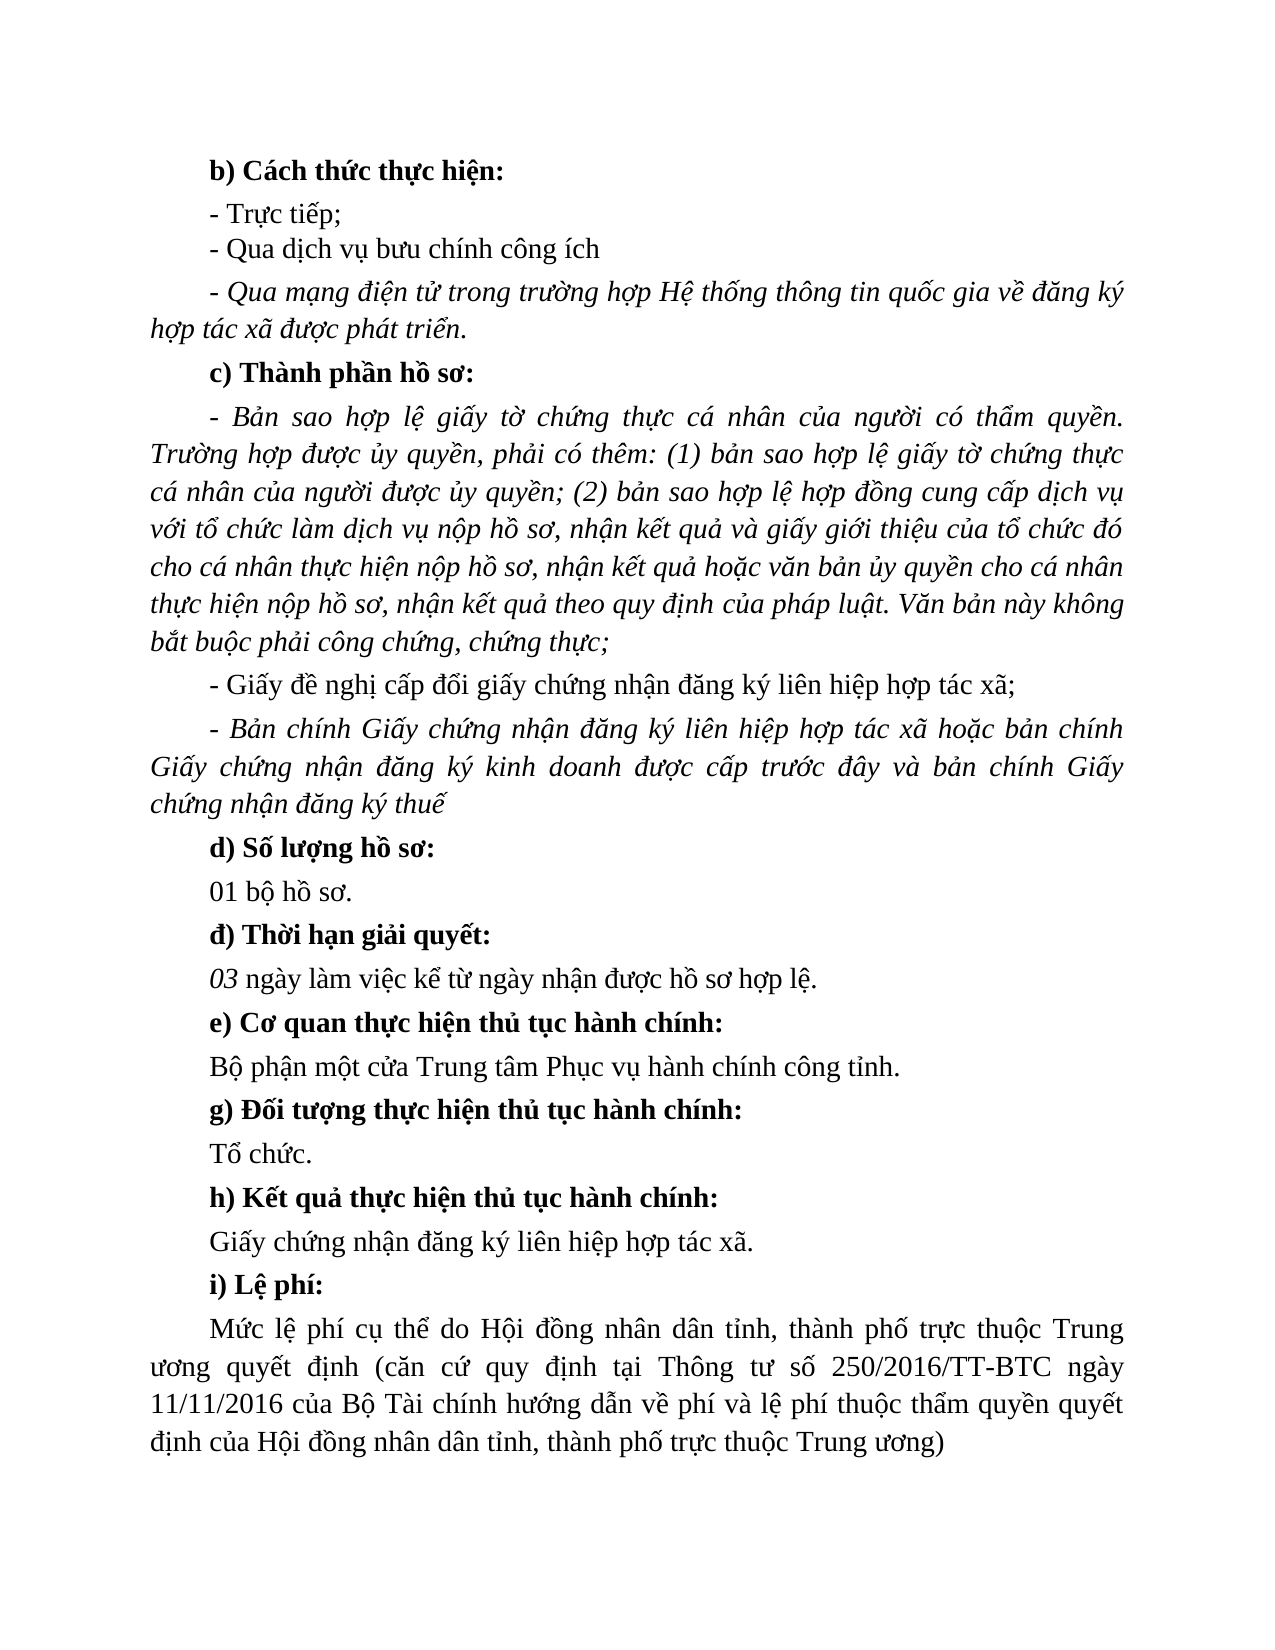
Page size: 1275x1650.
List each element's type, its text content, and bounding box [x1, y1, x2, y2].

text - Qua dịch vụ bưu chính công ích [150, 231, 1125, 265]
text e) Cơ quan thực hiện thủ tục hành chính: [150, 1002, 1125, 1040]
text 03 ngày làm việc kể từ ngày nhận được hồ sơ hợp lệ. [150, 958, 1125, 996]
text c) Thành phần hồ sơ: [150, 352, 1125, 390]
text Bộ phận một cửa Trung tâm Phục vụ hành chính công tỉnh. [150, 1046, 1125, 1083]
text h) Kết quả thực hiện thủ tục hành chính: [150, 1177, 1125, 1215]
text - Qua mạng điện tử trong trường hợp Hệ thống thông tin quốc gia về đăng ký hợp tác xã được phát triển. [150, 271, 1125, 346]
text Mức lệ phí cụ thể do Hội đồng nhân dân tỉnh, thành phố trực thuộc Trung ương quyết định (căn cứ quy định tại Thông tư số 250/2016/TT-BTC ngày 11/11/2016 của Bộ Tài chính hướng dẫn về phí và lệ phí thuộc thẩm quyền quyết định của Hội đồng nhân dân tỉnh, thành phố trực thuộc Trung ương) [150, 1308, 1125, 1458]
text - Trực tiếp; [150, 194, 1125, 231]
text 01 bộ hồ sơ. [150, 871, 1125, 908]
text b) Cách thức thực hiện: [150, 150, 1125, 187]
text - Bản chính Giấy chứng nhận đăng ký liên hiệp hợp tác xã hoặc bản chính Giấy chứng nhận đăng ký kinh doanh được cấp trước đây và bản chính Giấy chứng nhận đăng ký thuế [150, 708, 1125, 821]
text g) Đối tượng thực hiện thủ tục hành chính: [150, 1090, 1125, 1127]
text - Bản sao hợp lệ giấy tờ chứng thực cá nhân của người có thẩm quyền. Trường hợp được ủy quyền, phải có thêm: (1) bản sao hợp lệ giấy tờ chứng thực cá nhân của người được ủy quyền; (2) bản sao hợp lệ hợp đồng cung cấp dịch vụ với tổ chức làm dịch vụ nộp hồ sơ, nhận kết quả và giấy giới thiệu của tổ chức đó cho cá nhân thực hiện nộp hồ sơ, nhận kết quả hoặc văn bản ủy quyền cho cá nhân thực hiện nộp hồ sơ, nhận kết quả theo quy định của pháp luật. Văn bản này không bắt buộc phải công chứng, chứng thực; [150, 396, 1125, 658]
text i) Lệ phí: [150, 1265, 1125, 1302]
text Giấy chứng nhận đăng ký liên hiệp hợp tác xã. [150, 1221, 1125, 1258]
text đ) Thời hạn giải quyết: [150, 915, 1125, 952]
text d) Số lượng hồ sơ: [150, 827, 1125, 865]
text - Giấy đề nghị cấp đổi giấy chứng nhận đăng ký liên hiệp hợp tác xã; [150, 665, 1125, 702]
text Tổ chức. [150, 1133, 1125, 1171]
